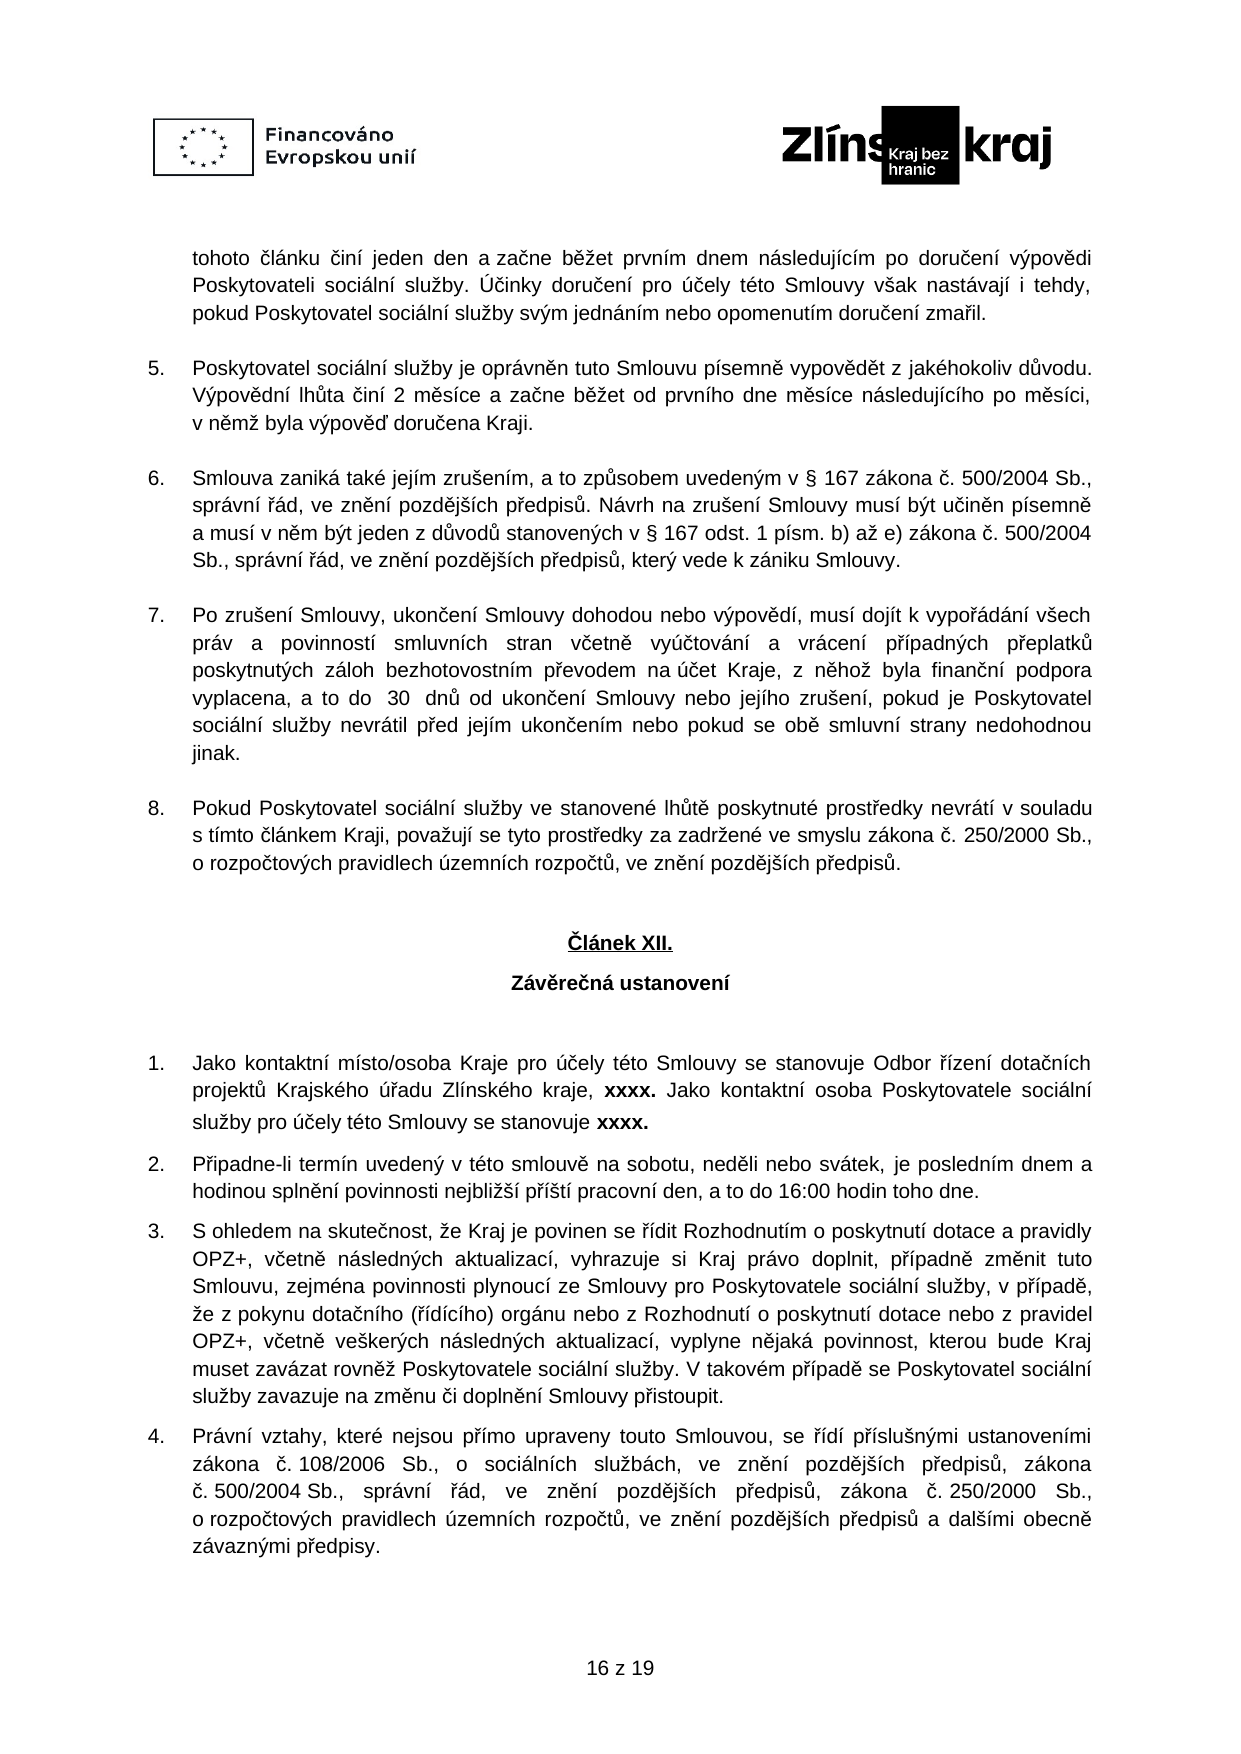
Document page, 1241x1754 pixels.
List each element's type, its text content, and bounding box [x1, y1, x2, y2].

list Po zrušení Smlouvy, ukončení Smlouvy dohodou nebo výpovědí, musí dojít k vypořádání všech práv a povinností smluvních stran včetně vyúčtování a vrácení případných přeplatků poskytnutých záloh bezhotovostním převodem na účet Kraje, z něhož byla finanční podpora vyplacena, a to do 30 dnů od ukončení Smlouvy nebo jejího zrušení, pokud je Poskytovatel sociální služby nevrátil před jejím ukončením nebo pokud se obě smluvní strany nedohodnou jinak. [148, 603, 1092, 764]
text Článek XII. [148, 930, 1092, 954]
picture [147, 111, 427, 181]
picture [740, 73, 1093, 217]
list Připadne-li termín uvedený v této smlouvě na sobotu, neděli nebo svátek, je posledním dnem a hodinou splnění povinnosti nejbližší příští pracovní den, a to do 16:00 hodin toho dne. [148, 1152, 1092, 1203]
list Pokud Poskytovatel sociální služby ve stanovené lhůtě poskytnuté prostředky nevrátí v souladu s tímto článkem Kraji, považují se tyto prostředky za zadržené ve smyslu zákona č. 250/2000 Sb., o rozpočtových pravidlech územních rozpočtů, ve znění pozdějších předpisů. [148, 795, 1092, 874]
list Jako kontaktní místo/osoba Kraje pro účely této Smlouvy se stanovuje Odbor řízení dotačních projektů Krajského úřadu Zlínského kraje, xxxx. Jako kontaktní osoba Poskytovatele sociální služby pro účely této Smlouvy se stanovuje xxxx. [148, 1050, 1092, 1135]
list Poskytovatel sociální služby je oprávněn tuto Smlouvu písemně vypovědět z jakéhokoliv důvodu. Výpovědní lhůta činí 2 měsíce a začne běžet od prvního dne měsíce následujícího po měsíci, v němž byla výpověď doručena Kraji. [148, 355, 1092, 434]
list Právní vztahy, které nejsou přímo upraveny touto Smlouvou, se řídí příslušnými ustanoveními zákona č. 108/2006 Sb., o sociálních službách, ve znění pozdějších předpisů, zákona č. 500/2004 Sb., správní řád, ve znění pozdějších předpisů, zákona č. 250/2000 Sb., o rozpočtových pravidlech územních rozpočtů, ve znění pozdějších předpisů a dalšími obecně závaznými předpisy. [148, 1424, 1092, 1558]
text Závěrečná ustanovení [148, 970, 1092, 994]
list Smlouva zaniká také jejím zrušením, a to způsobem uvedeným v § 167 zákona č. 500/2004 Sb., správní řád, ve znění pozdějších předpisů. Návrh na zrušení Smlouvy musí být učiněn písemně a musí v něm být jeden z důvodů stanovených v § 167 odst. 1 písm. b) až e) zákona č. 500/2004 Sb., správní řád, ve znění pozdějších předpisů, který vede k zániku Smlouvy. [148, 465, 1092, 572]
list S ohledem na skutečnost, že Kraj je povinen se řídit Rozhodnutím o poskytnutí dotace a pravidly OPZ+, včetně následných aktualizací, vyhrazuje si Kraj právo doplnit, případně změnit tuto Smlouvu, zejména povinnosti plynoucí ze Smlouvy pro Poskytovatele sociální služby, v případě, že z pokynu dotačního (řídícího) orgánu nebo z Rozhodnutí o poskytnutí dotace nebo z pravidel OPZ+, včetně veškerých následných aktualizací, vyplyne nějaká povinnost, kterou bude Kraj muset zavázat rovněž Poskytovatele sociální služby. V takovém případě se Poskytovatel sociální služby zavazuje na změnu či doplnění Smlouvy přistoupit. [148, 1219, 1092, 1408]
